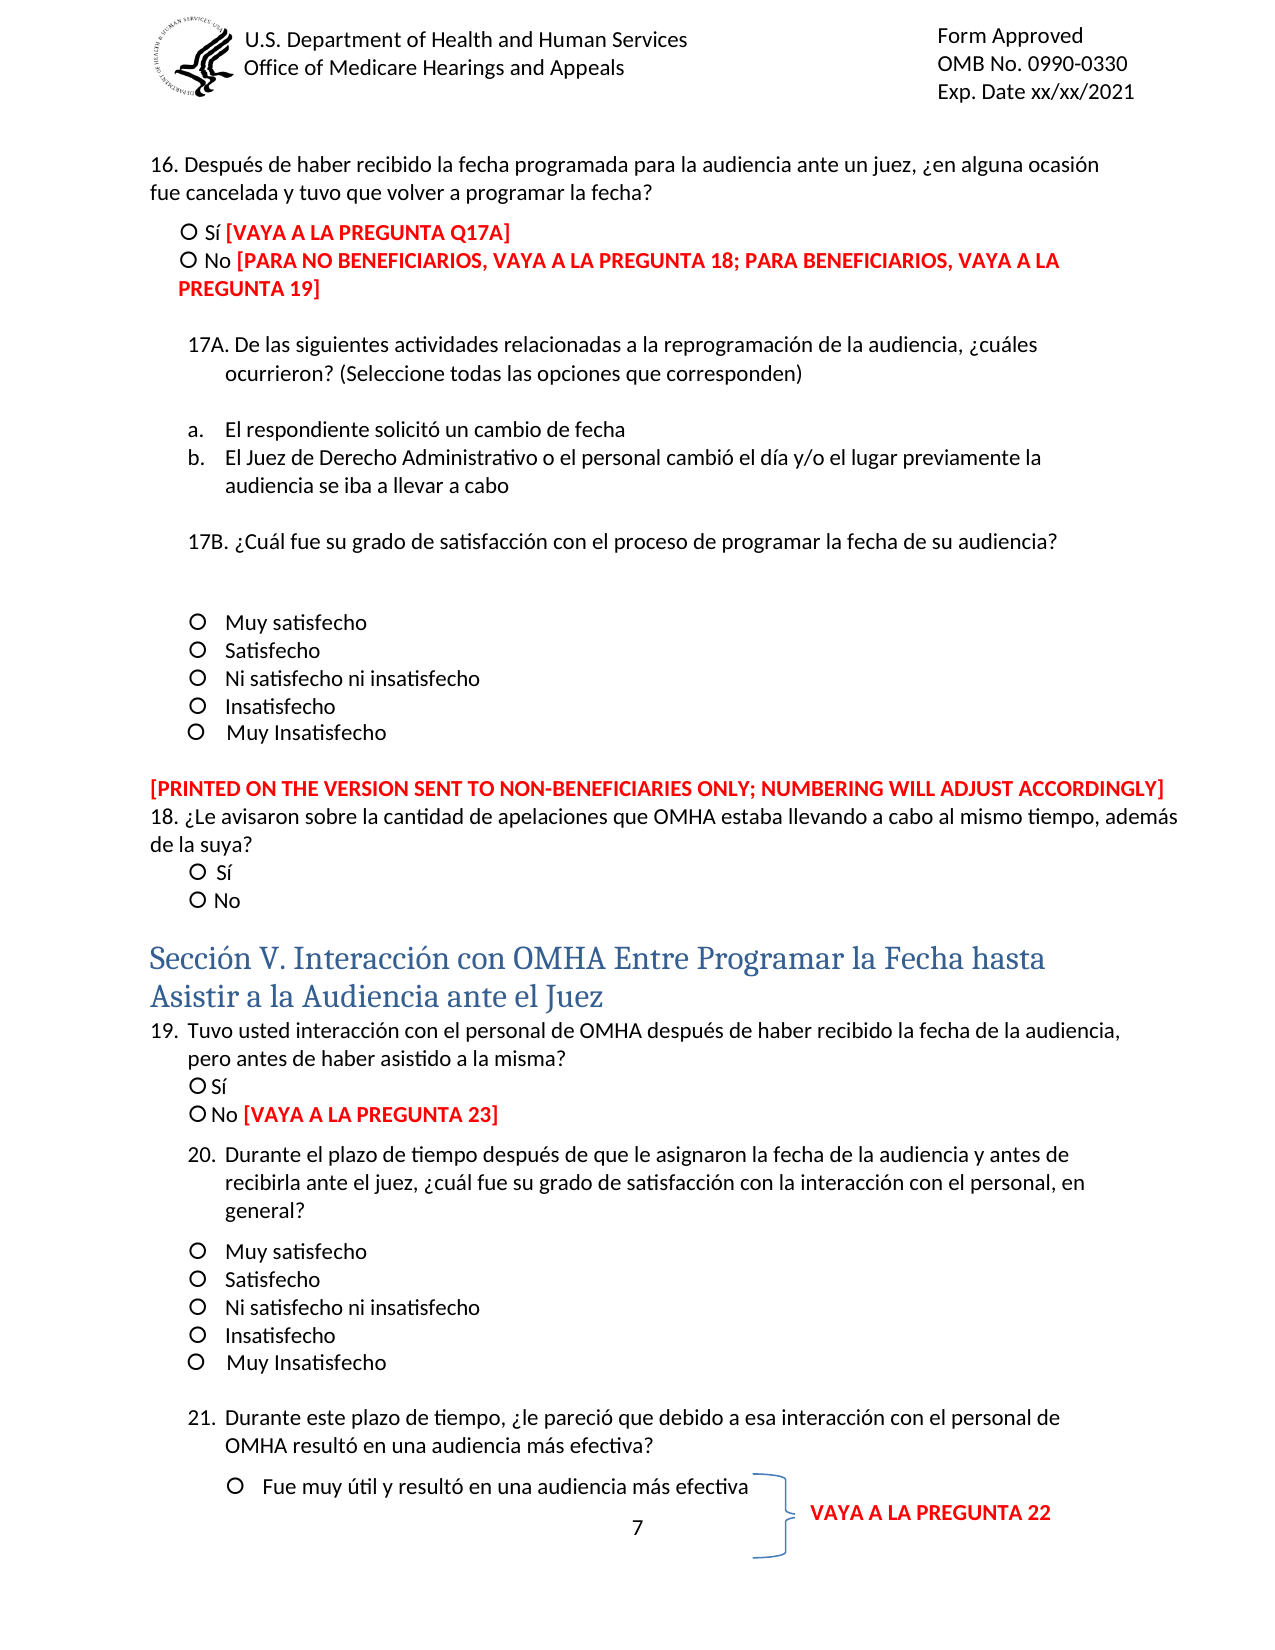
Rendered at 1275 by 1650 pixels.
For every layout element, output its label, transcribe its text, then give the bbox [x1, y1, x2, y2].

text a. El respondiente solicitó un cambio de fecha [187, 415, 1125, 443]
text [printed on the version sent to NON-BENEFICIARIES ONLY; numbering will adjust accordingly] 18. ¿Le avisaron sobre la cantidad de apelaciones que OMHA estaba llevando a cabo al mismo tiempo, además de la suya? [150, 774, 1191, 858]
text 19. Tuvo usted interacción con el personal de OMHA después de haber recibido la fecha de la audiencia, pero antes de haber asistido a la misma? [150, 1016, 1125, 1072]
text No [187, 886, 1125, 914]
text Muy satisfecho [187, 608, 1125, 636]
text 17B. ¿Cuál fue su grado de satisfacción con el proceso de programar la fecha de su audiencia? [187, 527, 1125, 555]
text Sí [vaya a la pregunta Q17A] [178, 218, 1125, 247]
text Insatisfecho [187, 1321, 1125, 1349]
text Satisfecho [187, 1265, 1125, 1293]
text Sí [187, 1072, 1125, 1100]
text Satisfecho [187, 636, 1125, 664]
text Muy Insatisfecho [150, 1349, 1127, 1375]
text No [para no beneficiarios, vaya a la pregunta 18; para beneficiarios, vaya a la pregunta 19] [150, 247, 1125, 303]
subtitle Sección V. Interacción con OMHA Entre Programar la Fecha hasta Asistir a la Audiencia ante el Juez [150, 939, 1125, 1016]
text Ni satisfecho ni insatisfecho [187, 664, 1125, 692]
text Fue muy útil y resultó en una audiencia más efectiva [225, 1472, 1125, 1500]
text Muy Insatisfecho [150, 720, 1127, 746]
text 16. Después de haber recibido la fecha programada para la audiencia ante un juez, ¿en alguna ocasión fue cancelada y tuvo que volver a programar la fecha? [150, 150, 1125, 206]
text 17A. De las siguientes actividades relacionadas a la reprogramación de la audiencia, ¿cuáles ocurrieron? (Seleccione todas las opciones que corresponden) [187, 331, 1125, 387]
text b. El Juez de Derecho Administrativo o el personal cambió el día y/o el lugar previamente la audiencia se iba a llevar a cabo [187, 443, 1125, 499]
text Ni satisfecho ni insatisfecho [187, 1293, 1125, 1321]
text Muy satisfecho [187, 1237, 1125, 1265]
text Insatisfecho [187, 692, 1125, 720]
text No [vaya a la pregunta 23] [187, 1100, 1125, 1128]
text 20. Durante el plazo de tiempo después de que le asignaron la fecha de la audiencia y antes de recibirla ante el juez, ¿cuál fue su grado de satisfacción con la interacción con el personal, en general? [187, 1141, 1125, 1224]
text Sí [187, 858, 1125, 886]
picture [153, 16, 235, 99]
text 21. Durante este plazo de tiempo, ¿le pareció que debido a esa interacción con el personal de OMHA resultó en una audiencia más efectiva? [187, 1403, 1125, 1459]
